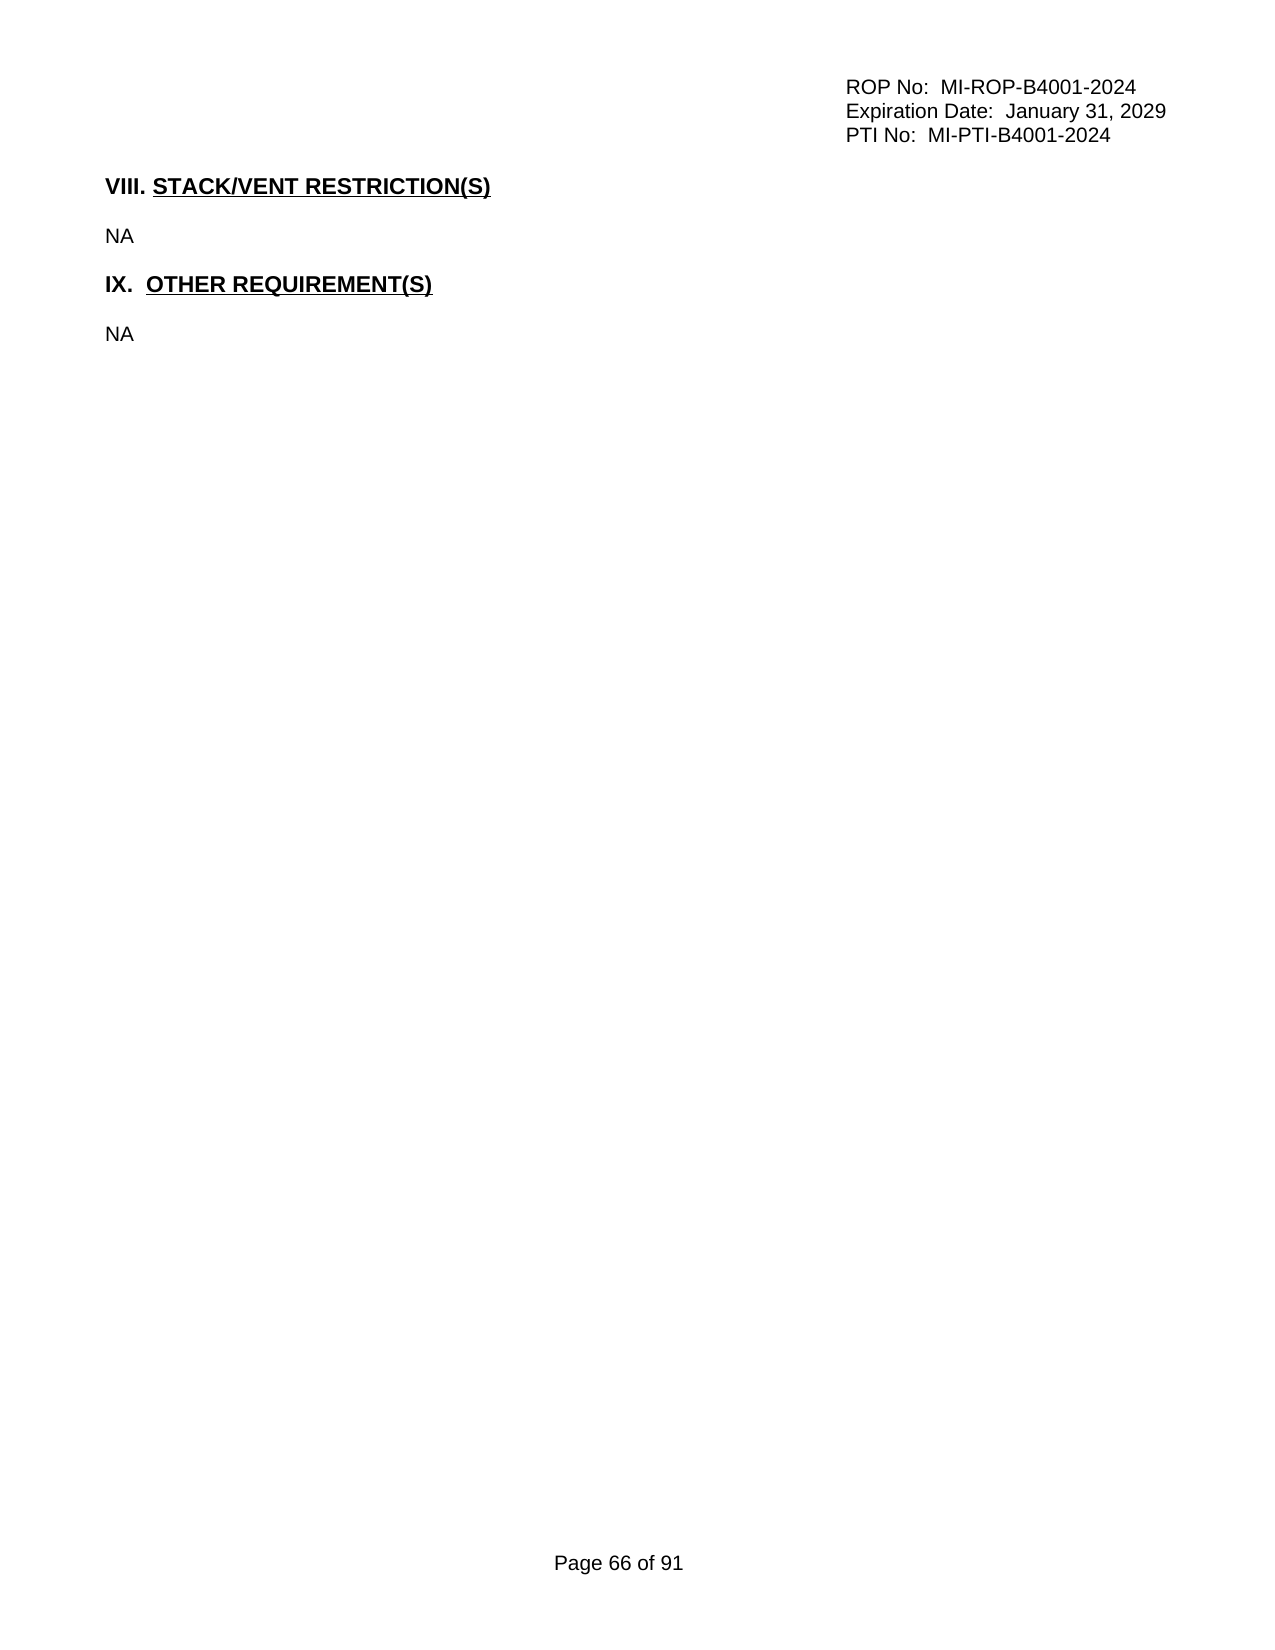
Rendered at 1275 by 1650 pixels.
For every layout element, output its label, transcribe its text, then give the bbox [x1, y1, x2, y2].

text NA [105, 223, 1170, 247]
text IX. OTHER REQUIREMENT(S) [105, 271, 1170, 298]
text NA [105, 322, 1170, 346]
text VIII. STACK/VENT RESTRICTION(S) [105, 173, 1170, 199]
